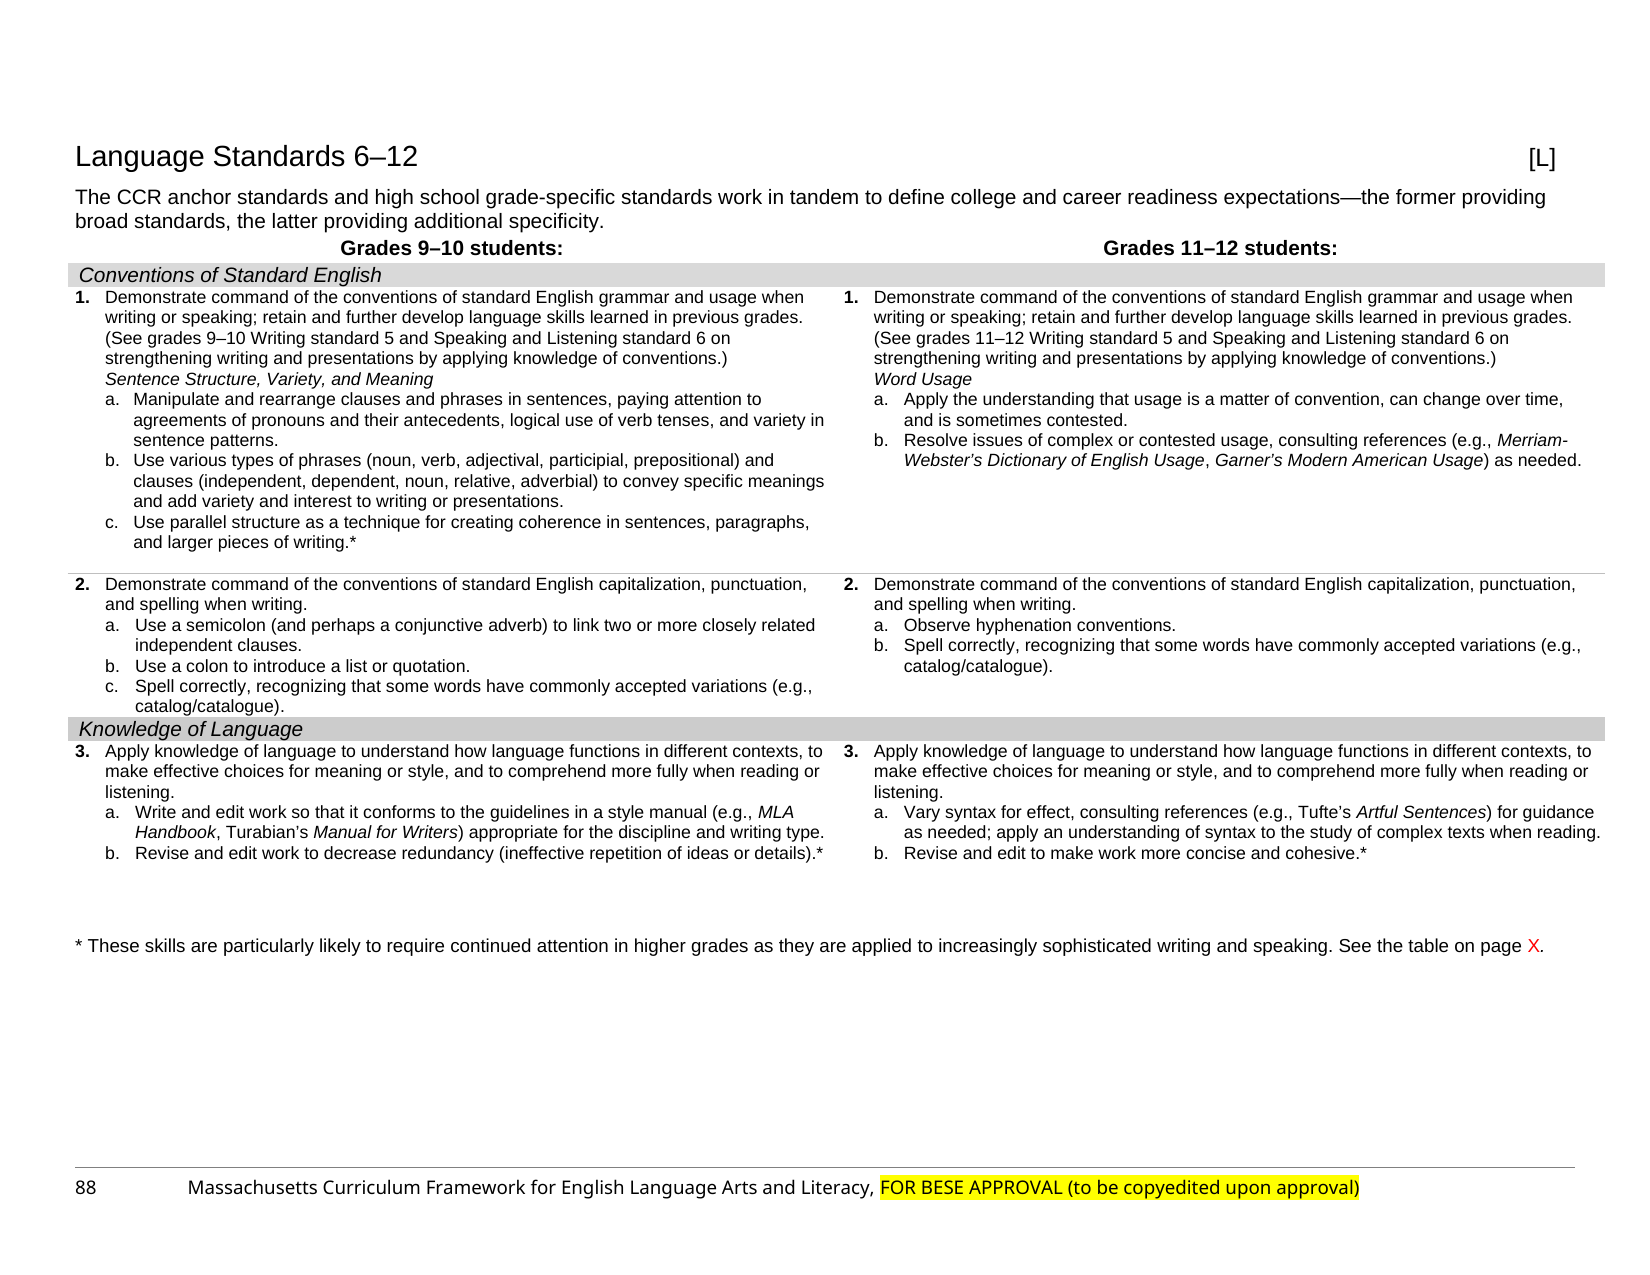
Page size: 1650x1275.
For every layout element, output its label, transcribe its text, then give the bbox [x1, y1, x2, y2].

table_cell 3. Apply knowledge of language to understand how language functions in different contexts, to make effective choices for meaning or style, and to comprehend more fully when reading or listening. a. Vary syntax for effect, consulting references (e.g., Tufte’s Artful Sentences) for guidance as needed; apply an understanding of syntax to the study of complex texts when reading. b. Revise and edit to make work more concise and cohesive.* [836, 741, 1605, 863]
text * These skills are particularly likely to require continued attention in higher grades as they are applied to increasingly sophisticated writing and speaking. See the table on page X. [75, 935, 1575, 957]
table_header Grades 11–12 students: [836, 233, 1605, 263]
table_cell Conventions of Standard English [68, 263, 1605, 287]
text Language Standards 6–12 [L] [75, 139, 1575, 172]
table_cell 1. Demonstrate command of the conventions of standard English grammar and usage when writing or speaking; retain and further develop language skills learned in previous grades. (See grades 11–12 Writing standard 5 and Speaking and Listening standard 6 on strengthening writing and presentations by applying knowledge of conventions.) Word Usage a. Apply the understanding that usage is a matter of convention, can change over time, and is sometimes contested. b. Resolve issues of complex or contested usage, consulting references (e.g., Merriam-Webster’s Dictionary of English Usage, Garner’s Modern American Usage) as needed. [836, 287, 1605, 573]
table_cell 1. Demonstrate command of the conventions of standard English grammar and usage when writing or speaking; retain and further develop language skills learned in previous grades. (See grades 9–10 Writing standard 5 and Speaking and Listening standard 6 on strengthening writing and presentations by applying knowledge of conventions.) Sentence Structure, Variety, and Meaning a. Manipulate and rearrange clauses and phrases in sentences, paying attention to agreements of pronouns and their antecedents, logical use of verb tenses, and variety in sentence patterns. b. Use various types of phrases (noun, verb, adjectival, participial, prepositional) and clauses (independent, dependent, noun, relative, adverbial) to convey specific meanings and add variety and interest to writing or presentations. c. Use parallel structure as a technique for creating coherence in sentences, paragraphs, and larger pieces of writing.* [68, 287, 836, 573]
table_cell 2. Demonstrate command of the conventions of standard English capitalization, punctuation, and spelling when writing. a. Use a semicolon (and perhaps a conjunctive adverb) to link two or more closely related independent clauses. b. Use a colon to introduce a list or quotation. c. Spell correctly, recognizing that some words have commonly accepted variations (e.g., catalog/catalogue). [68, 574, 836, 717]
table_header Grades 9–10 students: [68, 233, 836, 263]
text The CCR anchor standards and high school grade-specific standards work in tandem to define college and career readiness expectations—the former providing broad standards, the latter providing additional specificity. [75, 185, 1575, 233]
table_cell 3. Apply knowledge of language to understand how language functions in different contexts, to make effective choices for meaning or style, and to comprehend more fully when reading or listening. a. Write and edit work so that it conforms to the guidelines in a style manual (e.g., MLA Handbook, Turabian’s Manual for Writers) appropriate for the discipline and writing type. b. Revise and edit work to decrease redundancy (ineffective repetition of ideas or details).* [68, 741, 836, 863]
table_cell 2. Demonstrate command of the conventions of standard English capitalization, punctuation, and spelling when writing. a. Observe hyphenation conventions. b. Spell correctly, recognizing that some words have commonly accepted variations (e.g., catalog/catalogue). [836, 574, 1605, 717]
table_cell Knowledge of Language [68, 717, 1605, 741]
